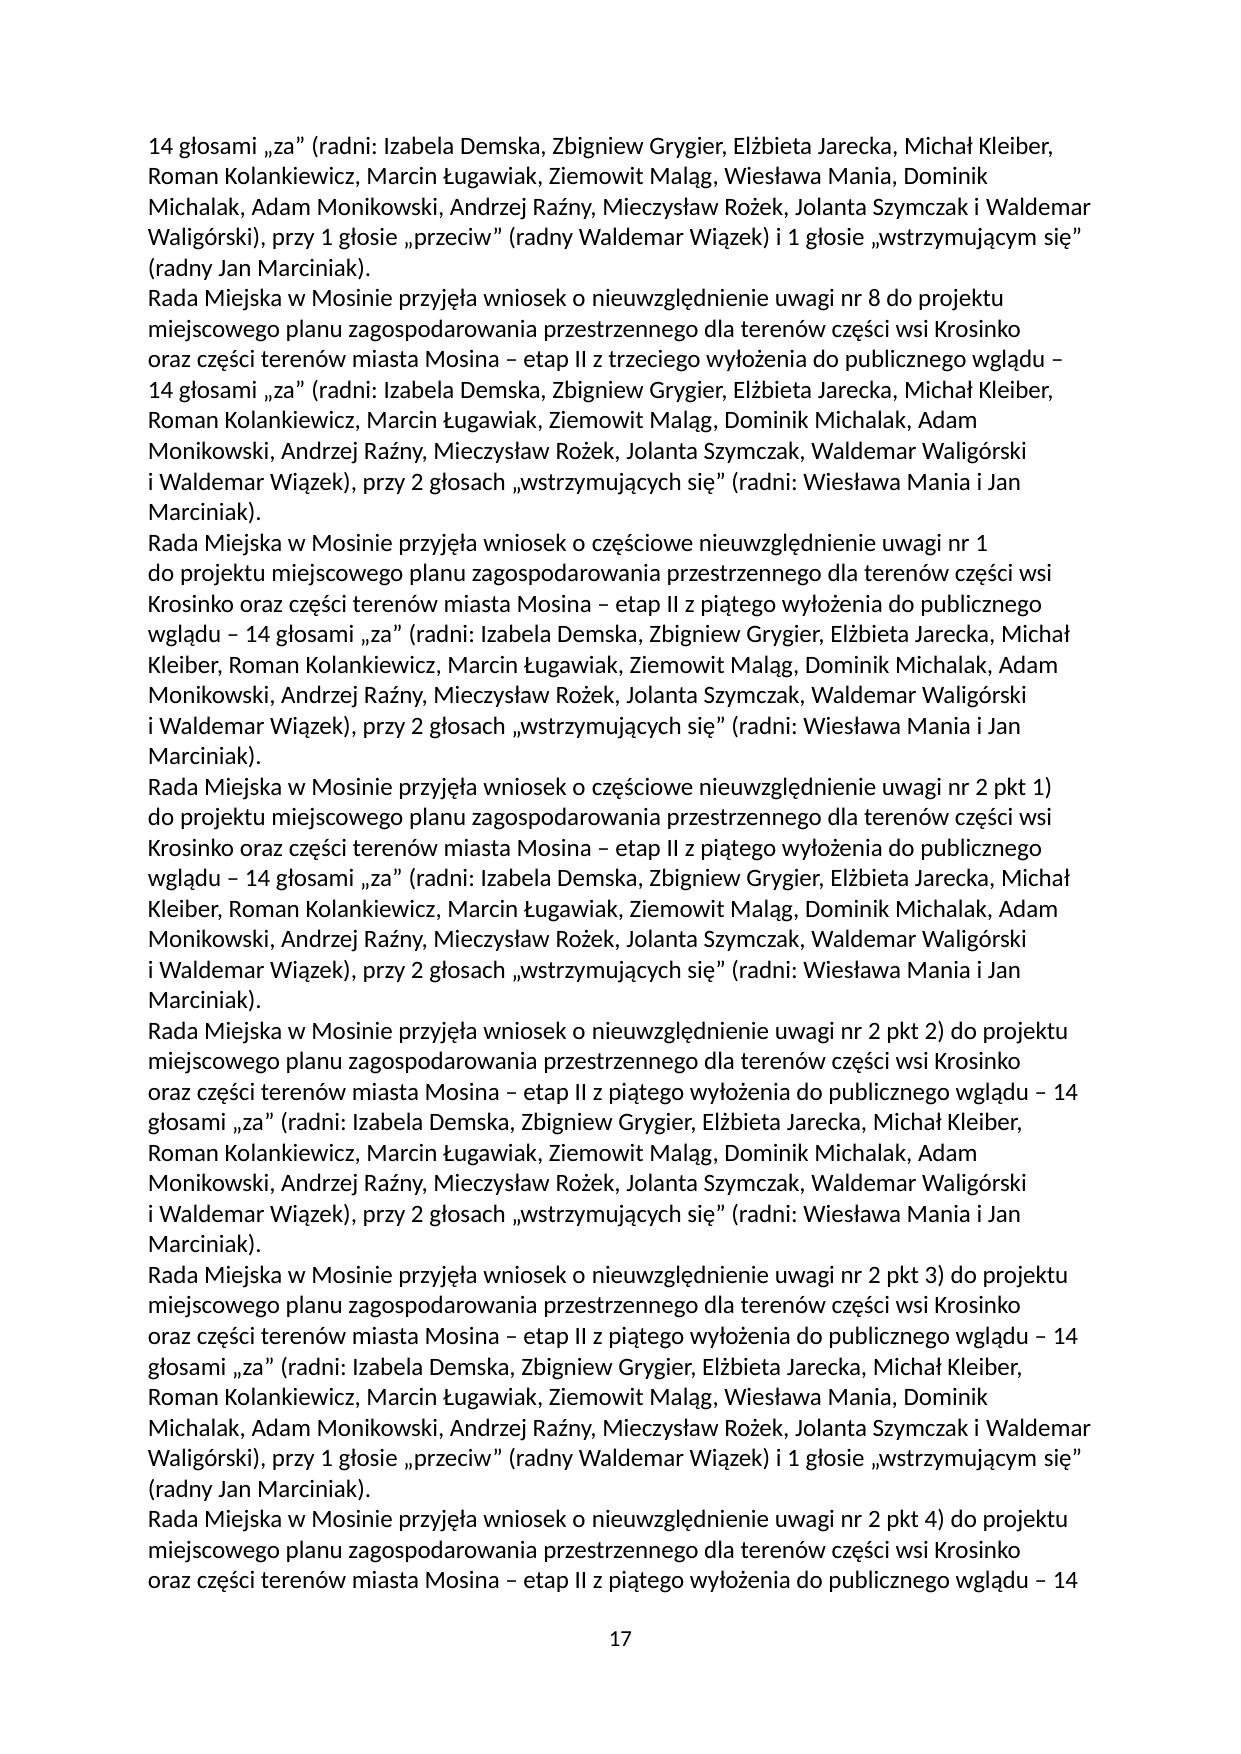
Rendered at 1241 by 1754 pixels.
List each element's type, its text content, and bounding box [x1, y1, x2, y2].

subtitle Rada Miejska w Mosinie przyjęła wniosek o nieuwzględnienie uwagi nr 8 do projektu miejscowego planu zagospodarowania przestrzennego dla terenów części wsi Krosinko oraz części terenów miasta Mosina – etap II z trzeciego wyłożenia do publicznego wglądu – 14 głosami „za” (radni: Izabela Demska, Zbigniew Grygier, Elżbieta Jarecka, Michał Kleiber, Roman Kolankiewicz, Marcin Ługawiak, Ziemowit Maląg, Dominik Michalak, Adam Monikowski, Andrzej Raźny, Mieczysław Rożek, Jolanta Szymczak, Waldemar Waligórski i Waldemar Wiązek), przy 2 głosach „wstrzymujących się” (radni: Wiesława Mania i Jan Marciniak). [148, 282, 1092, 527]
subtitle Rada Miejska w Mosinie przyjęła wniosek o częściowe nieuwzględnienie uwagi nr 1 do projektu miejscowego planu zagospodarowania przestrzennego dla terenów części wsi Krosinko oraz części terenów miasta Mosina – etap II z piątego wyłożenia do publicznego wglądu – 14 głosami „za” (radni: Izabela Demska, Zbigniew Grygier, Elżbieta Jarecka, Michał Kleiber, Roman Kolankiewicz, Marcin Ługawiak, Ziemowit Maląg, Dominik Michalak, Adam Monikowski, Andrzej Raźny, Mieczysław Rożek, Jolanta Szymczak, Waldemar Waligórski i Waldemar Wiązek), przy 2 głosach „wstrzymujących się” (radni: Wiesława Mania i Jan Marciniak). [148, 527, 1092, 771]
subtitle Rada Miejska w Mosinie przyjęła wniosek o nieuwzględnienie uwagi nr 2 pkt 2) do projektu miejscowego planu zagospodarowania przestrzennego dla terenów części wsi Krosinko oraz części terenów miasta Mosina – etap II z piątego wyłożenia do publicznego wglądu – 14 głosami „za” (radni: Izabela Demska, Zbigniew Grygier, Elżbieta Jarecka, Michał Kleiber, Roman Kolankiewicz, Marcin Ługawiak, Ziemowit Maląg, Dominik Michalak, Adam Monikowski, Andrzej Raźny, Mieczysław Rożek, Jolanta Szymczak, Waldemar Waligórski i Waldemar Wiązek), przy 2 głosach „wstrzymujących się” (radni: Wiesława Mania i Jan Marciniak). [148, 1015, 1092, 1259]
subtitle Rada Miejska w Mosinie przyjęła wniosek o częściowe nieuwzględnienie uwagi nr 2 pkt 1) do projektu miejscowego planu zagospodarowania przestrzennego dla terenów części wsi Krosinko oraz części terenów miasta Mosina – etap II z piątego wyłożenia do publicznego wglądu – 14 głosami „za” (radni: Izabela Demska, Zbigniew Grygier, Elżbieta Jarecka, Michał Kleiber, Roman Kolankiewicz, Marcin Ługawiak, Ziemowit Maląg, Dominik Michalak, Adam Monikowski, Andrzej Raźny, Mieczysław Rożek, Jolanta Szymczak, Waldemar Waligórski i Waldemar Wiązek), przy 2 głosach „wstrzymujących się” (radni: Wiesława Mania i Jan Marciniak). [148, 771, 1092, 1015]
subtitle Rada Miejska w Mosinie przyjęła wniosek o nieuwzględnienie uwagi nr 2 pkt 3) do projektu miejscowego planu zagospodarowania przestrzennego dla terenów części wsi Krosinko oraz części terenów miasta Mosina – etap II z piątego wyłożenia do publicznego wglądu – 14 głosami „za” (radni: Izabela Demska, Zbigniew Grygier, Elżbieta Jarecka, Michał Kleiber, Roman Kolankiewicz, Marcin Ługawiak, Ziemowit Maląg, Wiesława Mania, Dominik Michalak, Adam Monikowski, Andrzej Raźny, Mieczysław Rożek, Jolanta Szymczak i Waldemar Waligórski), przy 1 głosie „przeciw” (radny Waldemar Wiązek) i 1 głosie „wstrzymującym się” (radny Jan Marciniak). [148, 1259, 1092, 1503]
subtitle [148, 130, 1092, 282]
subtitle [148, 1503, 1092, 1595]
